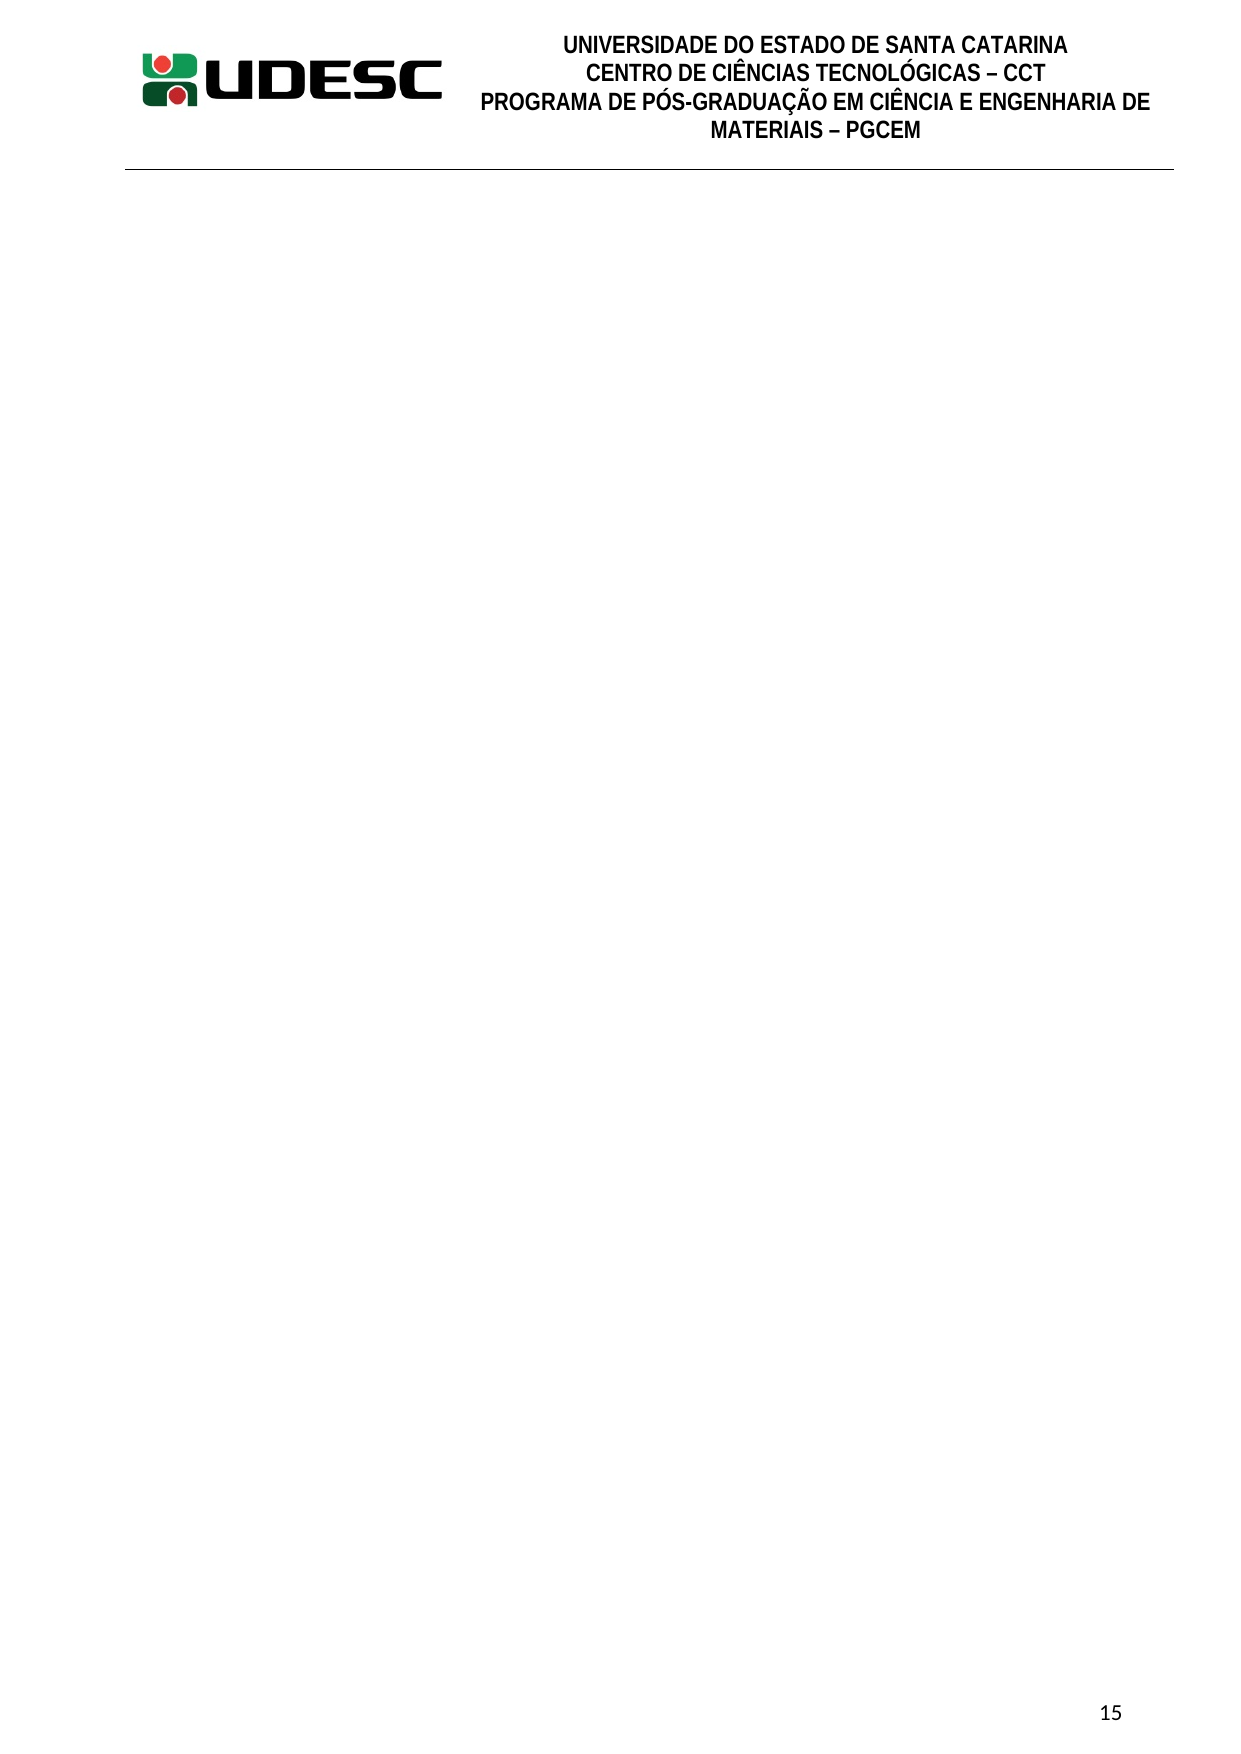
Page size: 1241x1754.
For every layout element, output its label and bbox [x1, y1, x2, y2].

picture [134, 45, 448, 111]
